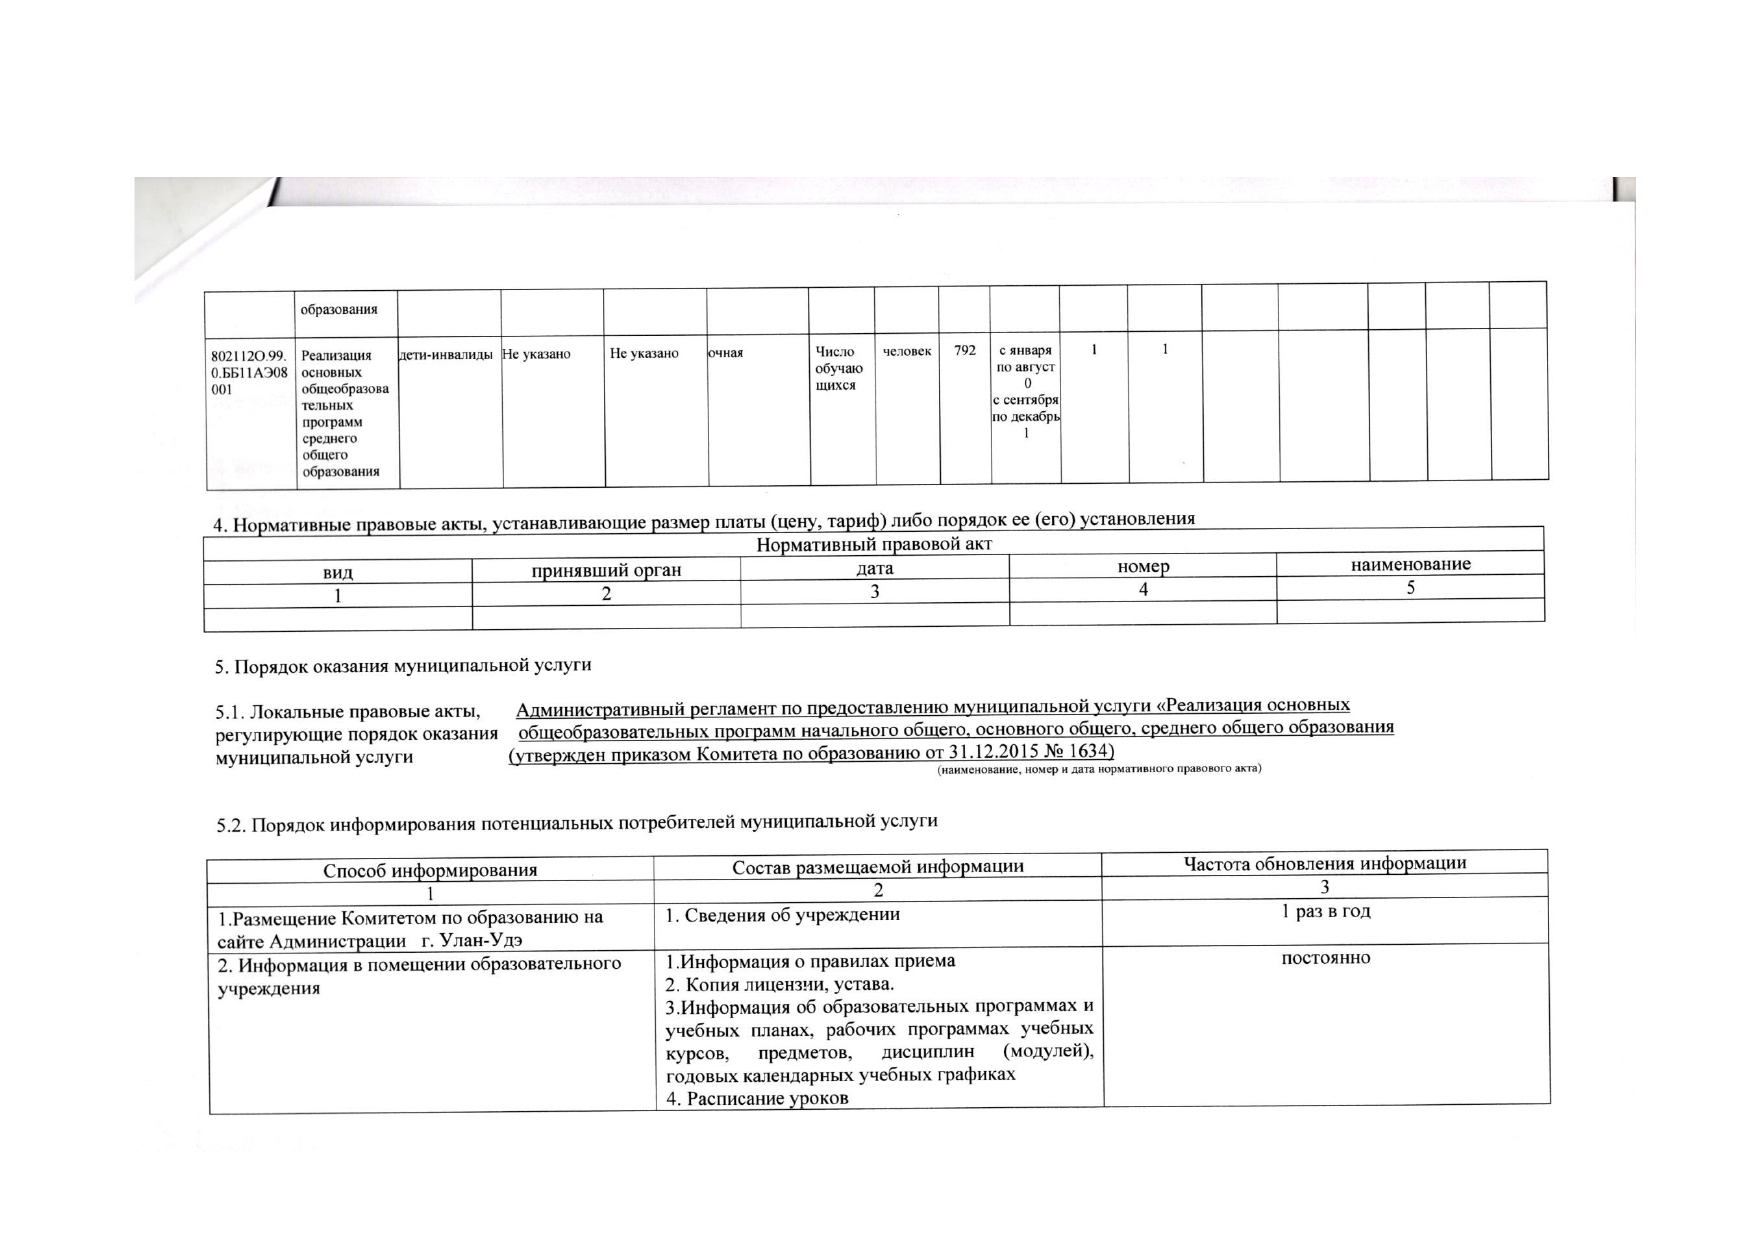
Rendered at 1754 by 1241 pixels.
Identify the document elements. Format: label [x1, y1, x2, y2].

picture [118, 177, 1636, 1152]
